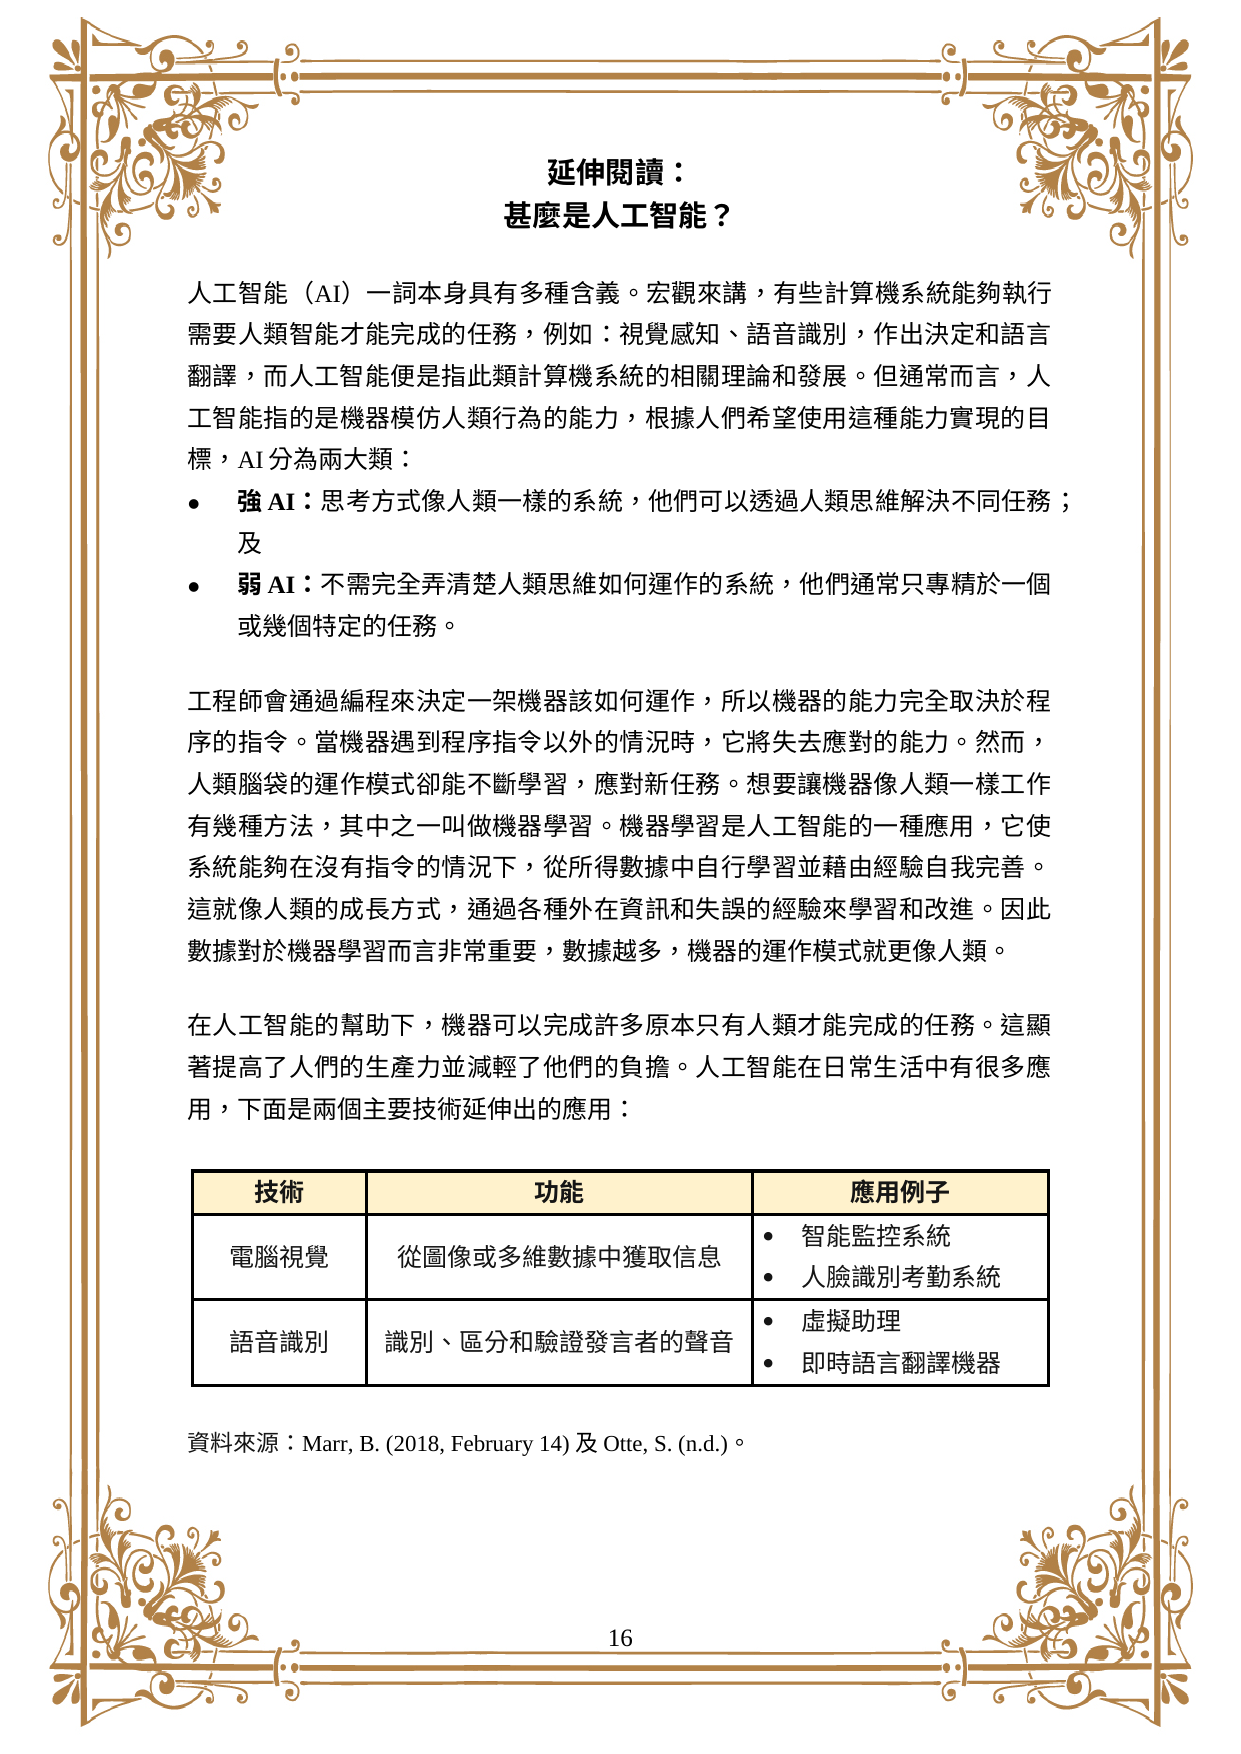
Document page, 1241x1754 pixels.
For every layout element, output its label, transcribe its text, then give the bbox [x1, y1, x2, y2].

table_cell 虛擬助理 即時語言翻譯機器 [754, 1301, 1047, 1384]
text 延伸閱讀： 甚麼是人工智能？ [187, 150, 1053, 234]
picture [29, 17, 1211, 1737]
table_cell 智能監控系統 人臉識別考勤系統 [754, 1216, 1047, 1298]
text 工程師會通過編程來決定一架機器該如何運作，所以機器的能力完全取決於程序的指令。當機器遇到程序指令以外的情況時，它將失去應對的能力。然而，人類腦袋的運作模式卻能不斷學習，應對新任務。想要讓機器像人類一樣工作有幾種方法，其中之一叫做機器學習。機器學習是人工智能的一種應用，它使系統能夠在沒有指令的情況下，從所得數據中自行學習並藉由經驗自我完善。這就像人類的成長方式，通過各種外在資訊和失誤的經驗來學習和改進。因此，數據對於機器學習而言非常重要，數據越多，機器的運作模式就更像人類。 [187, 681, 1053, 967]
table_header 技術 [194, 1173, 365, 1213]
text 在人工智能的幫助下，機器可以完成許多原本只有人類才能完成的任務。這顯著提高了人們的生產力並減輕了他們的負擔。人工智能在日常生活中有很多應用，下面是兩個主要技術延伸出的應用： [187, 1006, 1053, 1125]
table_cell 電腦視覺 [194, 1216, 365, 1298]
list 強AI：思考方式像人類一樣的系統，他們可以透過人類思維解決不同任務；及 [187, 481, 1053, 559]
table_header 應用例子 [754, 1173, 1047, 1213]
list 弱AI：不需完全弄清楚人類思維如何運作的系統，他們通常只專精於一個或幾個特定的任務。 [187, 565, 1053, 643]
table_cell 從圖像或多維數據中獲取信息 [368, 1216, 751, 1298]
text 人工智能（AI）一詞本身具有多種含義。宏觀來講，有些計算機系統能夠執行需要人類智能才能完成的任務，例如：視覺感知、語音識別，作出決定和語言翻譯，而人工智能便是指此類計算機系統的相關理論和發展。但通常而言，人工智能指的是機器模仿人類行為的能力，根據人們希望使用這種能力實現的目標，AI分為兩大類： [187, 273, 1053, 476]
table_cell 識別、區分和驗證發言者的聲音 [368, 1301, 751, 1384]
table_cell 語音識別 [194, 1301, 365, 1384]
text 資料來源：Marr, B. (2018, February 14) 及Otte, S. (n.d.)。 [187, 1425, 1053, 1458]
table_header 功能 [368, 1173, 751, 1213]
